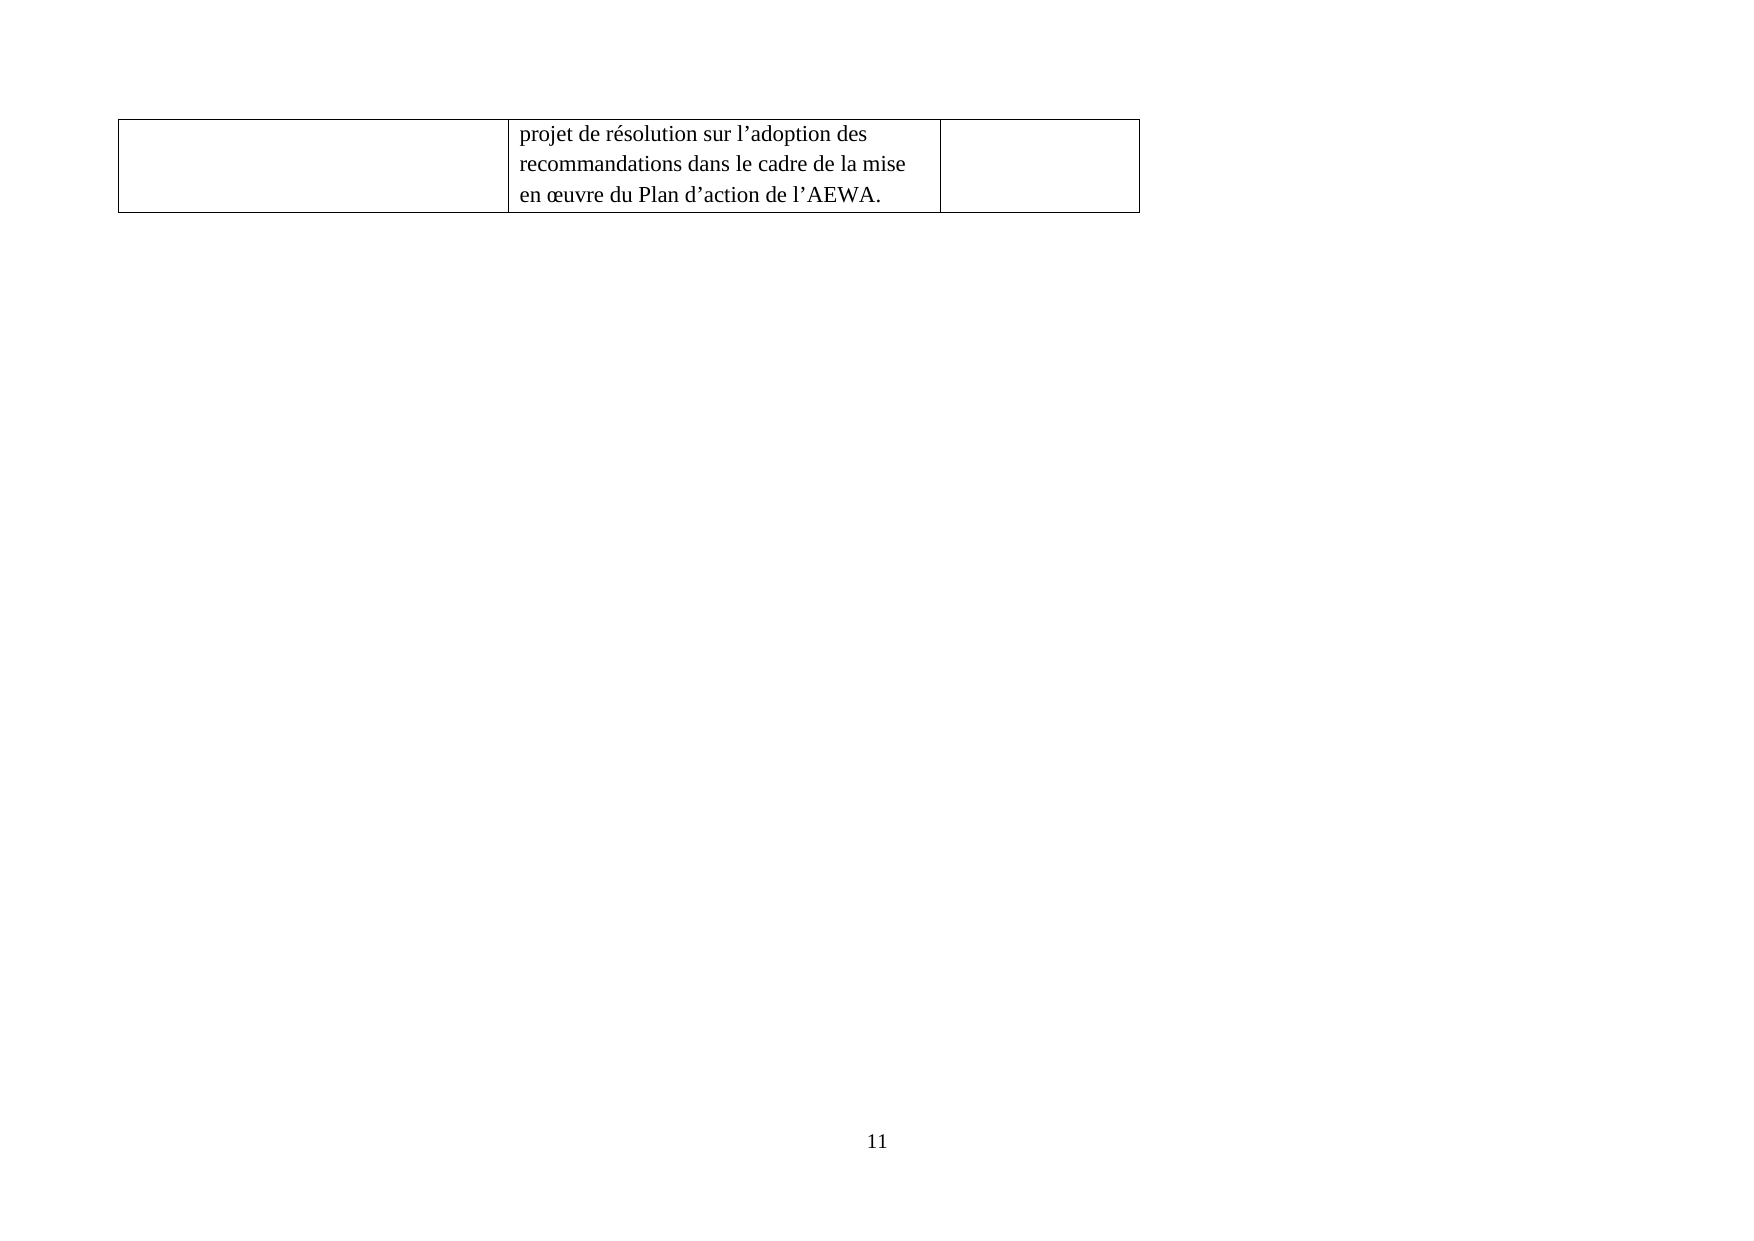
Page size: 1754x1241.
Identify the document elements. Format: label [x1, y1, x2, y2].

table_cell [941, 120, 1139, 212]
table_cell [509, 120, 940, 212]
table_cell [119, 120, 508, 212]
